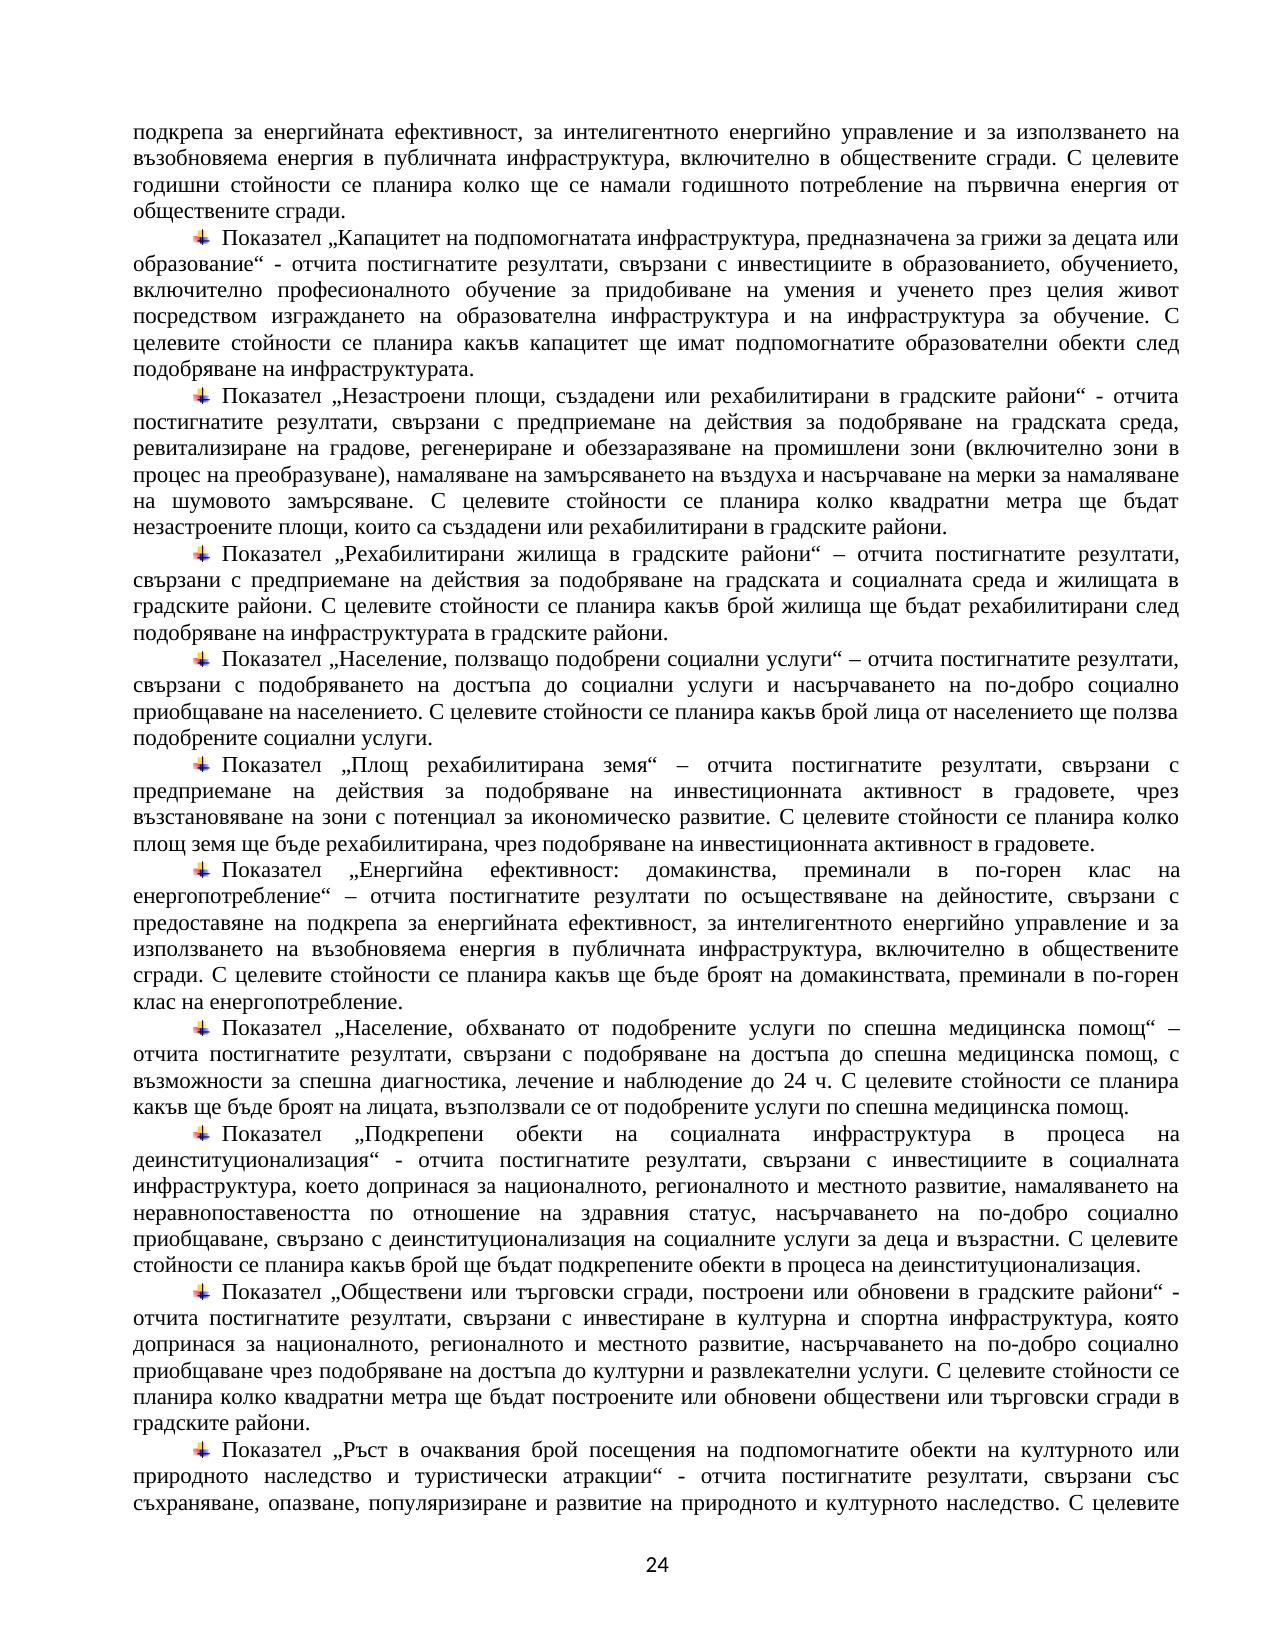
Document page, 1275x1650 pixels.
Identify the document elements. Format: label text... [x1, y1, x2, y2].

list Показател „Енергийна ефективност: домакинства, преминали в по-горен клас на енергопотребление“ – отчита постигнатите резултати по осъществяване на дейностите, свързани с предоставяне на подкрепа за енергийната ефективност, за интелигентното енергийно управление и за използването на възобновяема енергия в публичната инфраструктура, включително в обществените сгради. С целевите стойности се планира какъв ще бъде броят на домакинствата, преминали в по-горен клас на енергопотребление. [133, 856, 1181, 1014]
list Показател „Население, ползващо подобрени социални услуги“ – отчита постигнатите резултати, свързани с подобряването на достъпа до социални услуги и насърчаването на по-добро социално приобщаване на населението. С целевите стойности се планира какъв брой лица от населението ще ползва подобрените социални услуги. [133, 645, 1181, 751]
picture [193, 1440, 210, 1458]
list Показател „Обществени или търговски сгради, построени или обновени в градските райони“ - отчита постигнатите резултати, свързани с инвестиране в културна и спортна инфраструктура, която допринася за националното, регионалното и местното развитие, насърчаването на по-добро социално приобщаване чрез подобряване на достъпа до културни и развлекателни услуги. С целевите стойности се планира колко квадратни метра ще бъдат построените или обновени обществени или търговски сгради в градските райони. [133, 1278, 1181, 1436]
picture [193, 755, 210, 772]
picture [193, 386, 210, 404]
picture [193, 544, 210, 562]
list Показател „Население, обхванато от подобрените услуги по спешна медицинска помощ“ – отчита постигнатите резултати, свързани с подобряване на достъпа до спешна медицинска помощ, с възможности за спешна диагностика, лечение и наблюдение до 24 ч. С целевите стойности се планира какъв ще бъде броят на лицата, възползвали се от подобрените услуги по спешна медицинска помощ. [133, 1014, 1181, 1119]
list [133, 118, 1181, 223]
picture [193, 1124, 210, 1141]
picture [193, 228, 210, 245]
list Показател „Подкрепени обекти на социалната инфраструктура в процеса на деинституционализация“ - отчита постигнатите резултати, свързани с инвестициите в социалната инфраструктура, което допринася за националното, регионалното и местното развитие, намаляването на неравнопоставеността по отношение на здравния статус, насърчаването на по-добро социално приобщаване, свързано с деинституционализация на социалните услуги за деца и възрастни. С целевите стойности се планира какъв брой ще бъдат подкрепените обекти в процеса на деинституционализация. [133, 1119, 1181, 1278]
picture [193, 650, 210, 667]
list Показател „Площ рехабилитирана земя“ – отчита постигнатите резултати, свързани с предприемане на действия за подобряване на инвестиционната активност в градовете, чрез възстановяване на зони с потенциал за икономическо развитие. С целевите стойности се планира колко площ земя ще бъде рехабилитирана, чрез подобряване на инвестиционната активност в градовете. [133, 751, 1181, 856]
list Показател „Рехабилитирани жилища в градските райони“ – отчита постигнатите резултати, свързани с предприемане на действия за подобряване на градската и социалната среда и жилищата в градските райони. С целевите стойности се планира какъв брой жилища ще бъдат рехабилитирани след подобряване на инфраструктурата в градските райони. [133, 540, 1181, 645]
picture [193, 1282, 210, 1300]
list Показател „Незастроени площи, създадени или рехабилитирани в градските райони“ - отчита постигнатите резултати, свързани с предприемане на действия за подобряване на градската среда, ревитализиране на градове, регенериране и обеззаразяване на промишлени зони (включително зони в процес на преобразуване), намаляване на замърсяването на въздуха и насърчаване на мерки за намаляване на шумовото замърсяване. С целевите стойности се планира колко квадратни метра ще бъдат незастроените площи, които са създадени или рехабилитирани в градските райони. [133, 382, 1181, 540]
picture [193, 860, 210, 878]
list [133, 1436, 1181, 1515]
picture [193, 1019, 210, 1036]
list Показател „Капацитет на подпомогнатата инфраструктура, предназначена за грижи за децата или образование“ - отчита постигнатите резултати, свързани с инвестициите в образованието, обучението, включително професионалното обучение за придобиване на умения и ученето през целия живот посредством изграждането на образователна инфраструктура и на инфраструктура за обучение. С целевите стойности се планира какъв капацитет ще имат подпомогнатите образователни обекти след подобряване на инфраструктурата. [133, 223, 1181, 382]
